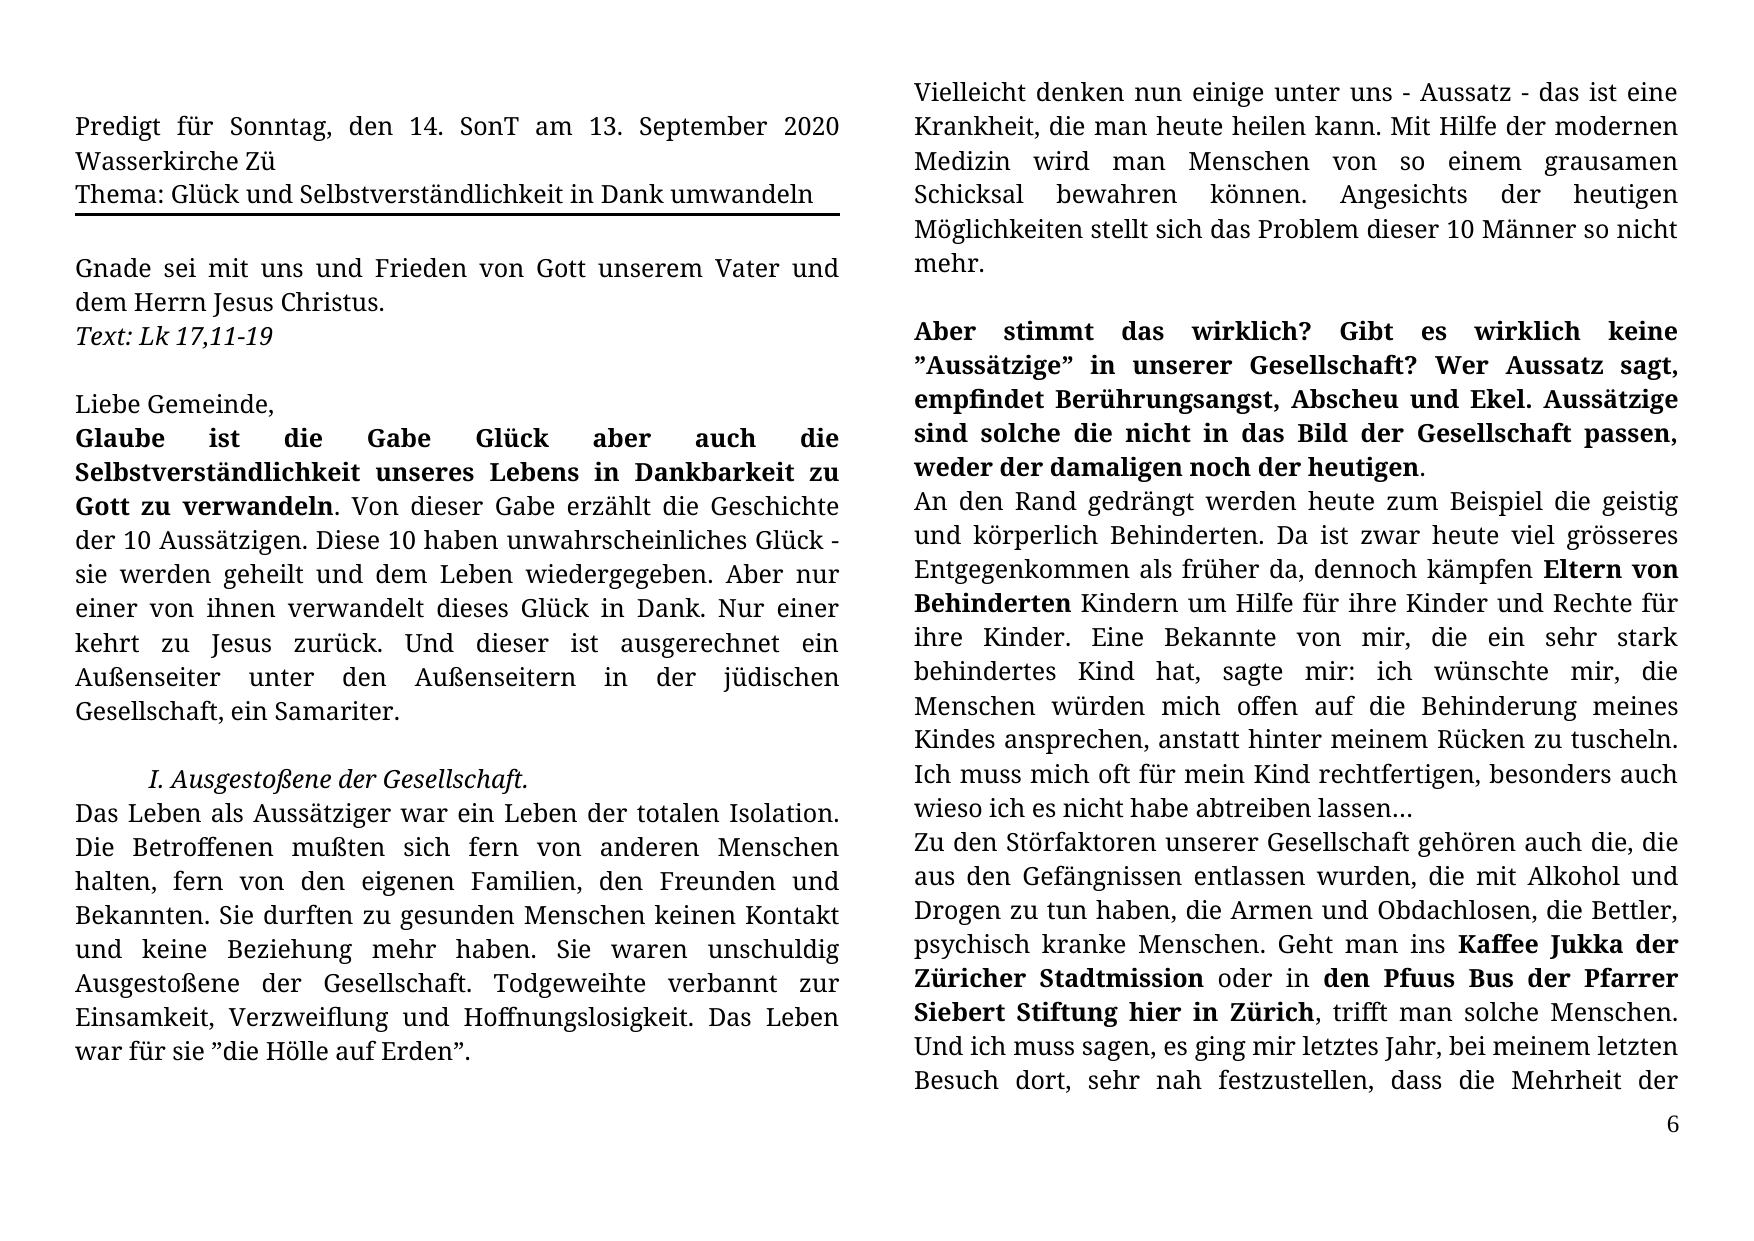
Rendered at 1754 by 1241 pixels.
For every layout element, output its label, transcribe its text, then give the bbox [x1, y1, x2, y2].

text Glaube ist die Gabe Glück aber auch die Selbstverständlichkeit unseres Lebens in Dankbarkeit zu Gott zu verwandeln. Von dieser Gabe erzählt die Geschichte der 10 Aussätzigen. Diese 10 haben unwahrscheinliches Glück - sie werden geheilt und dem Leben wiedergegeben. Aber nur einer von ihnen verwandelt dieses Glück in Dank. Nur einer kehrt zu Jesus zurück. Und dieser ist ausgerechnet ein Außenseiter unter den Außenseitern in der jüdischen Gesellschaft, ein Samariter. [75, 421, 840, 727]
text Thema: Glück und Selbstverständlichkeit in Dank umwandeln [75, 177, 840, 213]
text Liebe Gemeinde, [75, 387, 840, 421]
text Gnade sei mit uns und Frieden von Gott unserem Vater und dem Herrn Jesus Christus. [75, 251, 840, 319]
text I. Ausgestoßene der Gesellschaft. [75, 761, 840, 796]
text Text: Lk 17,11-19 [75, 319, 840, 353]
text Das Leben als Aussätziger war ein Leben der totalen Isolation. Die Betroffenen mußten sich fern von anderen Menschen halten, fern von den eigenen Familien, den Freunden und Bekannten. Sie durften zu gesunden Menschen keinen Kontakt und keine Beziehung mehr haben. Sie waren unschuldig Ausgestoßene der Gesellschaft. Todgeweihte verbannt zur Einsamkeit, Verzweiflung und Hoffnungslosigkeit. Das Leben war für sie ”die Hölle auf Erden”. [75, 796, 840, 1068]
text An den Rand gedrängt werden heute zum Beispiel die geistig und körperlich Behinderten. Da ist zwar heute viel grösseres Entgegenkommen als früher da, dennoch kämpfen Eltern von Behinderten Kindern um Hilfe für ihre Kinder und Rechte für ihre Kinder. Eine Bekannte von mir, die ein sehr stark behindertes Kind hat, sagte mir: ich wünschte mir, die Menschen würden mich offen auf die Behinderung meines Kindes ansprechen, anstatt hinter meinem Rücken zu tuscheln. Ich muss mich oft für mein Kind rechtfertigen, besonders auch wieso ich es nicht habe abtreiben lassen… [914, 484, 1679, 824]
text Predigt für Sonntag, den 14. SonT am 13. September 2020 Wasserkirche Zü [75, 109, 840, 177]
text Aber stimmt das wirklich? Gibt es wirklich keine ”Aussätzige” in unserer Gesellschaft? Wer Aussatz sagt, empfindet Berührungsangst, Abscheu und Ekel. Aussätzige sind solche die nicht in das Bild der Gesellschaft passen, weder der damaligen noch der heutigen. [914, 313, 1679, 484]
text Vielleicht denken nun einige unter uns - Aussatz - das ist eine Krankheit, die man heute heilen kann. Mit Hilfe der modernen Medizin wird man Menschen von so einem grausamen Schicksal bewahren können. Angesichts der heutigen Möglichkeiten stellt sich das Problem dieser 10 Männer so nicht mehr. [914, 75, 1679, 279]
